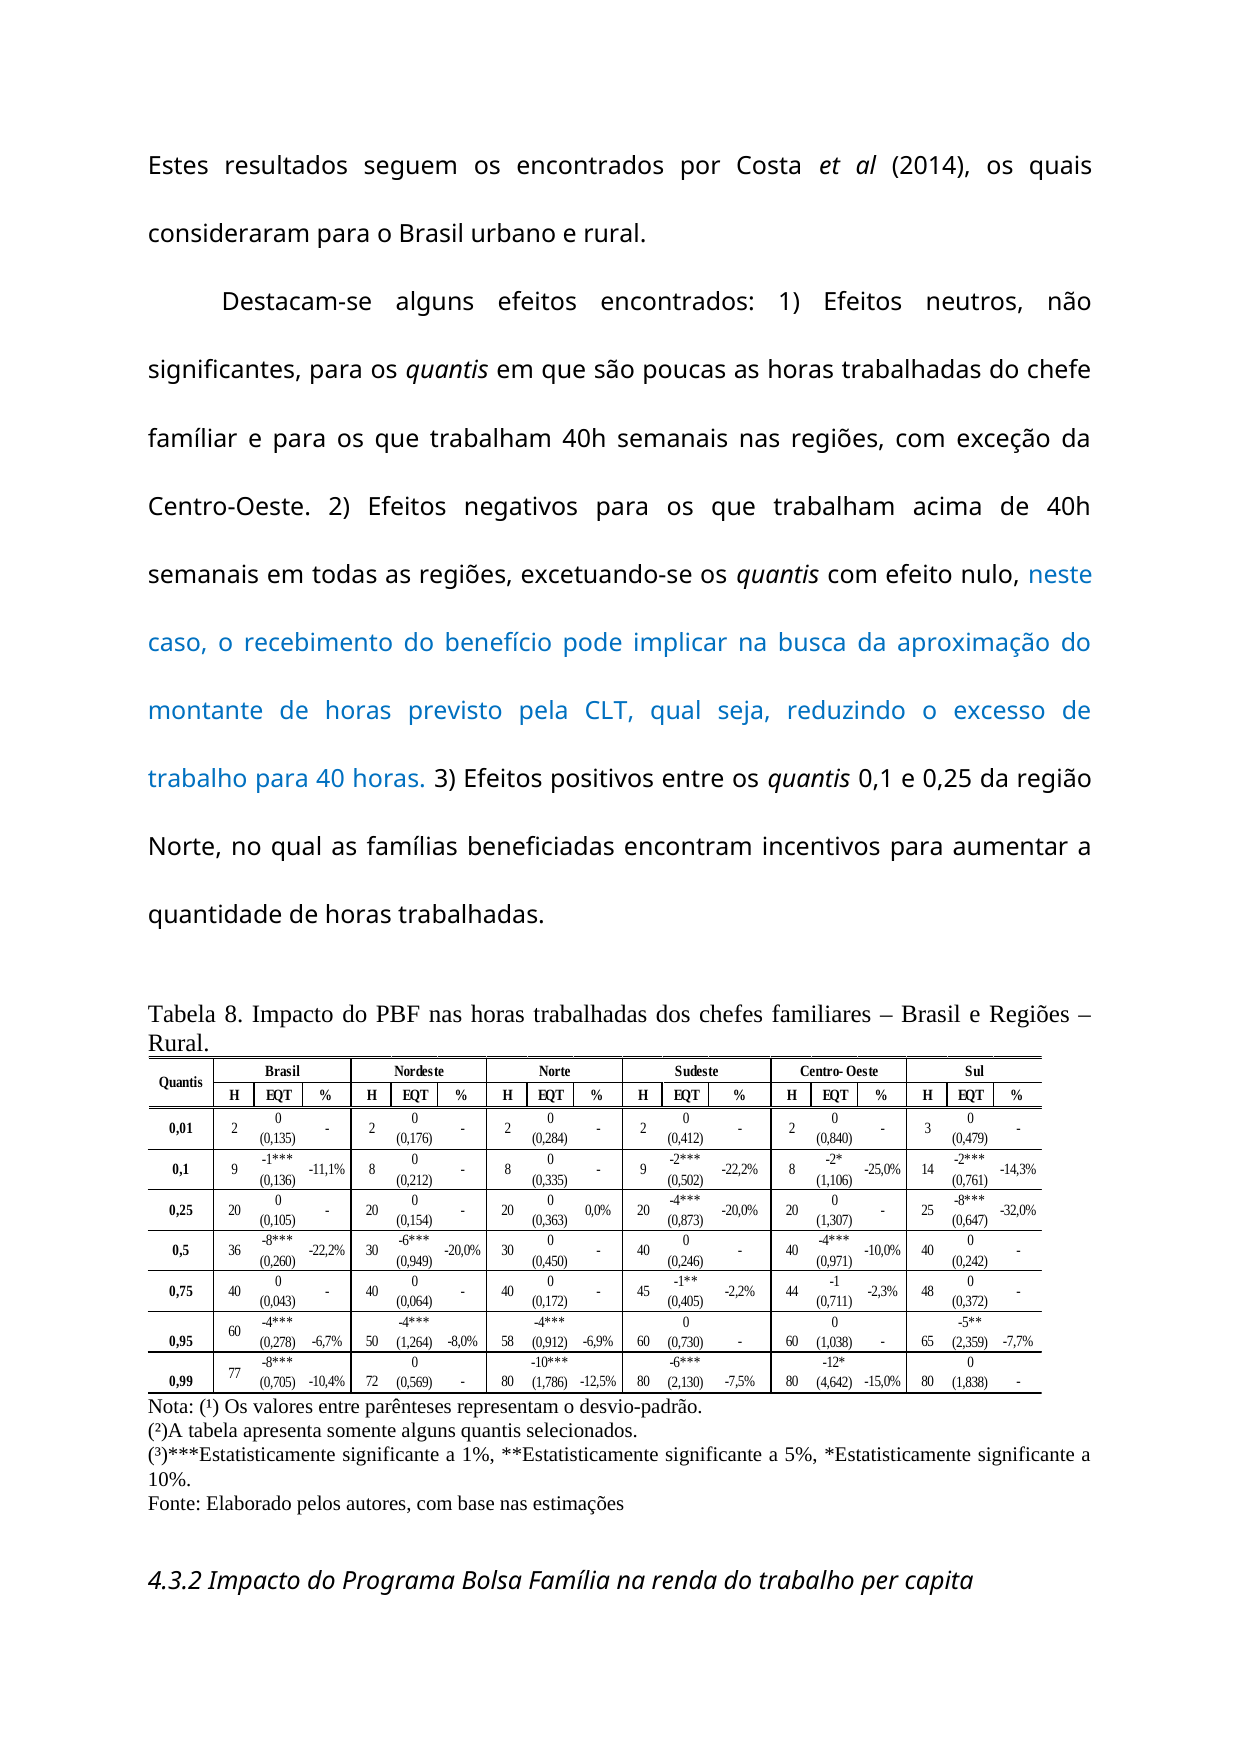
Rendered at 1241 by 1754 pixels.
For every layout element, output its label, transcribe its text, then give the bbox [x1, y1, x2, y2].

text Fonte: Elaborado pelos autores, com base nas estimações [148, 1491, 1092, 1514]
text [148, 148, 1092, 250]
text Tabela 8. Impacto do PBF nas horas trabalhadas dos chefes familiares – Brasil e Regiões – Rural. [148, 999, 1092, 1057]
text (³)***Estatisticamente significante a 1%, **Estatisticamente significante a 5%, *Estatisticamente significante a 10%. [148, 1442, 1092, 1491]
text Destacam-se alguns efeitos encontrados: 1) Efeitos neutros, não significantes, para os quantis em que são poucas as horas trabalhadas do chefe famíliar e para os que trabalham 40h semanais nas regiões, com exceção da Centro-Oeste. 2) Efeitos negativos para os que trabalham acima de 40h semanais em todas as regiões, excetuando-se os quantis com efeito nulo, neste caso, o recebimento do benefício pode implicar na busca da aproximação do montante de horas previsto pela CLT, qual seja, reduzindo o excesso de trabalho para 40 horas. 3) Efeitos positivos entre os quantis 0,1 e 0,25 da região Norte, no qual as famílias beneficiadas encontram incentivos para aumentar a quantidade de horas trabalhadas. [148, 284, 1092, 931]
text Nota: (¹) Os valores entre parênteses representam o desvio-padrão. [148, 1394, 1092, 1418]
text 4.3.2 Impacto do Programa Bolsa Família na renda do trabalho per capita [148, 1563, 1092, 1597]
text (²)A tabela apresenta somente alguns quantis selecionados. [148, 1418, 1092, 1442]
